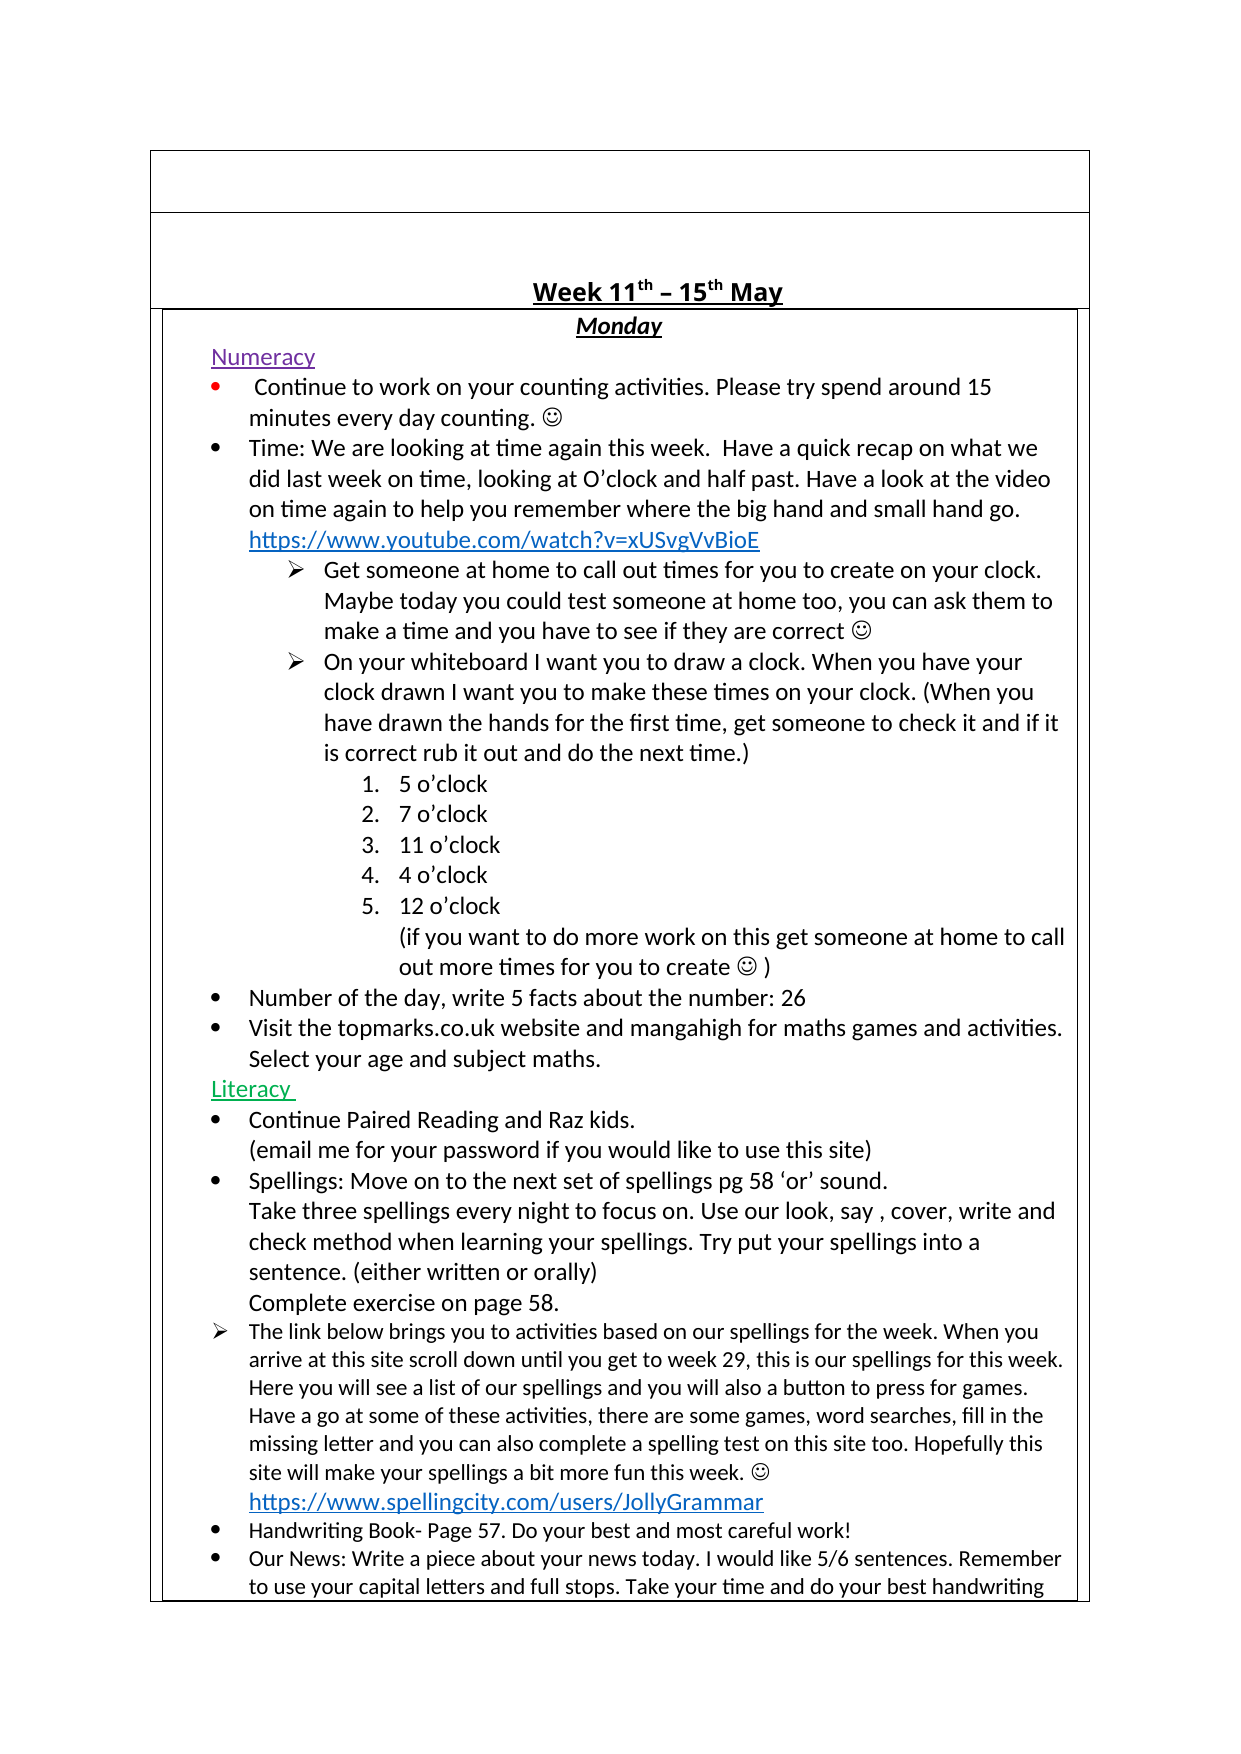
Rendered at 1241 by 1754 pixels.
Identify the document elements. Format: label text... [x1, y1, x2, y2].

table_cell [163, 310, 1077, 1600]
table_cell [151, 309, 162, 1601]
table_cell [151, 151, 1089, 212]
table_cell [1078, 309, 1089, 1601]
table_cell Week 11th – 15th May [151, 213, 1089, 308]
